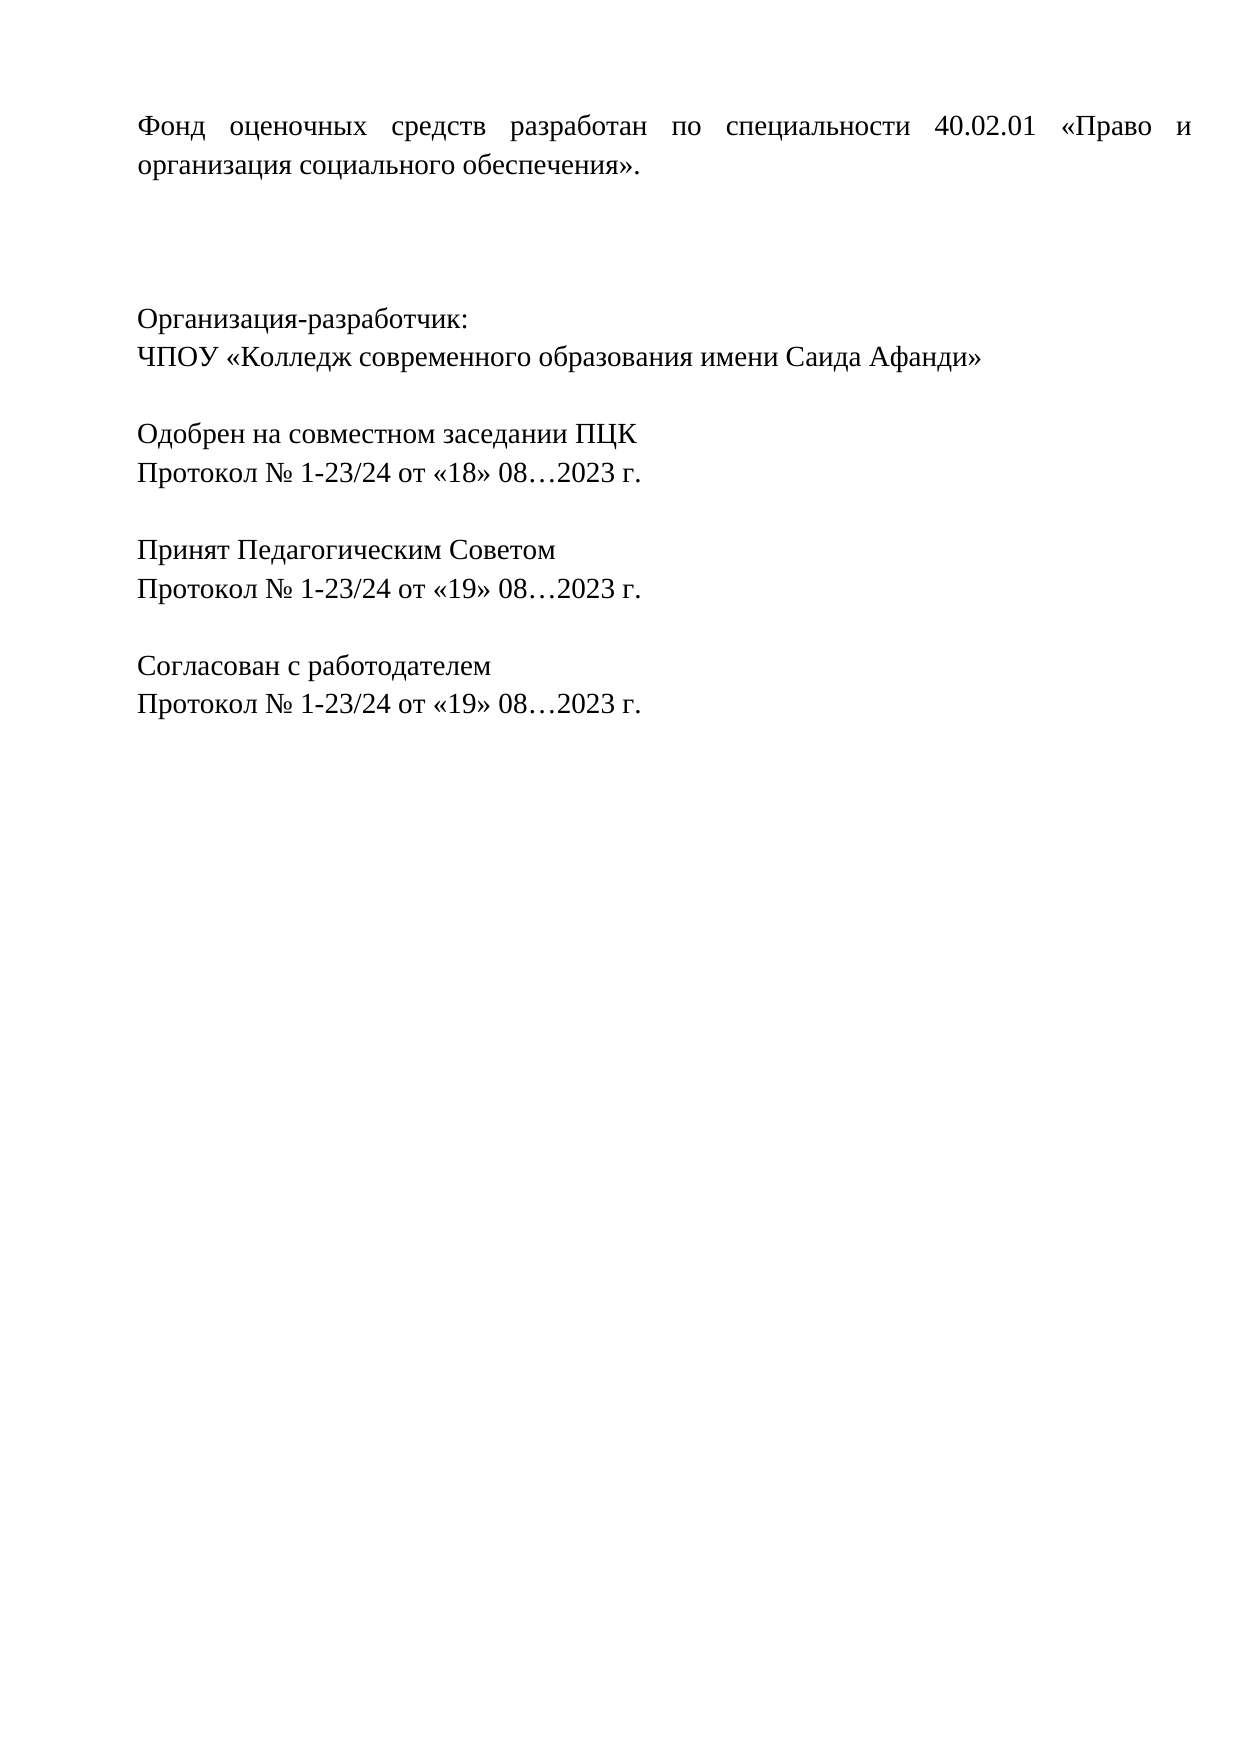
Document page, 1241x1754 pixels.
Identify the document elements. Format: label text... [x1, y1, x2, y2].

list Согласован с работодателем [137, 648, 1192, 681]
list Протокол № 1-23/24 от «19» 08…2023 г. [137, 686, 1192, 720]
list Одобрен на совместном заседании ПЦК [137, 417, 1192, 450]
list Организация-разработчик: [137, 301, 1192, 334]
list Протокол № 1-23/24 от «19» 08…2023 г. [137, 571, 1192, 604]
list Фонд оценочных средств разработан по специальности 40.02.01 «Право и организация социального обеспечения». [137, 108, 1192, 180]
list ЧПОУ «Колледж современного образования имени Саида Афанди» [137, 339, 1192, 373]
list Принят Педагогическим Советом [137, 532, 1192, 566]
list Протокол № 1-23/24 от «18» 08…2023 г. [137, 455, 1192, 489]
